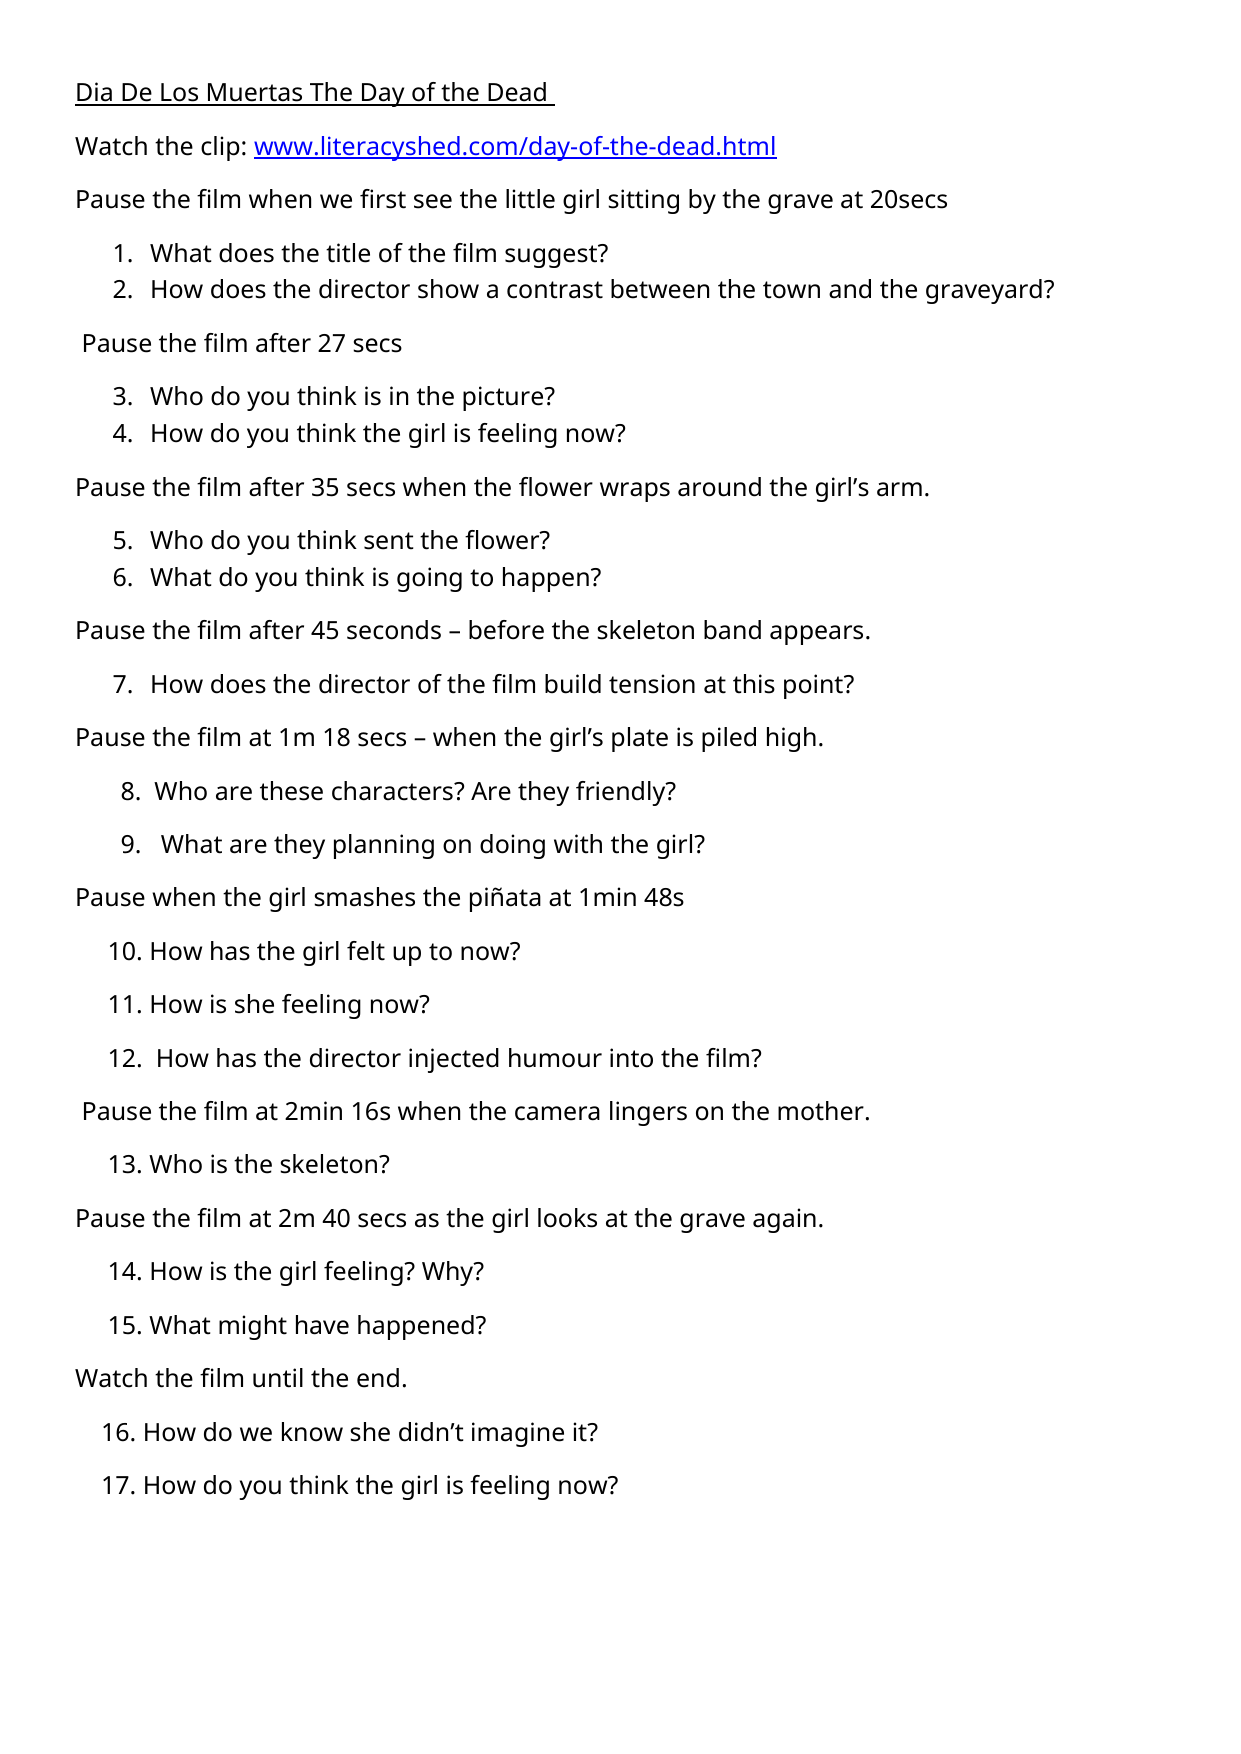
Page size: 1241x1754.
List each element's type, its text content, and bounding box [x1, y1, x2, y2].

text Watch the clip: www.literacyshed.com/day-of-the-dead.html [75, 128, 1165, 162]
list How does the director show a contrast between the town and the graveyard? [112, 272, 1165, 306]
text 9. What are they planning on doing with the girl? [75, 827, 1165, 861]
text Pause when the girl smashes the piñata at 1min 48s [75, 880, 1165, 914]
list What does the title of the film suggest? [112, 235, 1165, 269]
text Pause the film at 1m 18 secs – when the girl’s plate is piled high. [75, 720, 1165, 754]
text 13. Who is the skeleton? [75, 1147, 1165, 1181]
text Pause the film after 45 seconds – before the skeleton band appears. [75, 613, 1165, 647]
text Pause the film when we first see the little girl sitting by the grave at 20secs [75, 182, 1165, 216]
text 17. How do you think the girl is feeling now? [75, 1468, 1165, 1502]
text 11. How is she feeling now? [75, 987, 1165, 1021]
list Who do you think sent the flower? [112, 523, 1165, 557]
text 16. How do we know she didn’t imagine it? [75, 1414, 1165, 1448]
text Watch the film until the end. [75, 1361, 1165, 1395]
list How does the director of the film build tension at this point? [112, 666, 1165, 700]
text Pause the film after 35 secs when the flower wraps around the girl’s arm. [75, 469, 1165, 503]
text 12. How has the director injected humour into the film? [75, 1040, 1165, 1074]
text Dia De Los Muertas The Day of the Dead [75, 75, 1165, 109]
text Pause the film after 27 secs [75, 326, 1165, 359]
text 8. Who are these characters? Are they friendly? [75, 773, 1165, 807]
list How do you think the girl is feeling now? [112, 416, 1165, 450]
text 15. What might have happened? [75, 1307, 1165, 1342]
list What do you think is going to happen? [112, 559, 1165, 593]
text Pause the film at 2min 16s when the camera lingers on the mother. [75, 1094, 1165, 1128]
text 14. How is the girl feeling? Why? [75, 1254, 1165, 1288]
text 10. How has the girl felt up to now? [75, 933, 1165, 967]
list Who do you think is in the picture? [112, 379, 1165, 413]
text Pause the film at 2m 40 secs as the girl looks at the grave again. [75, 1201, 1165, 1235]
